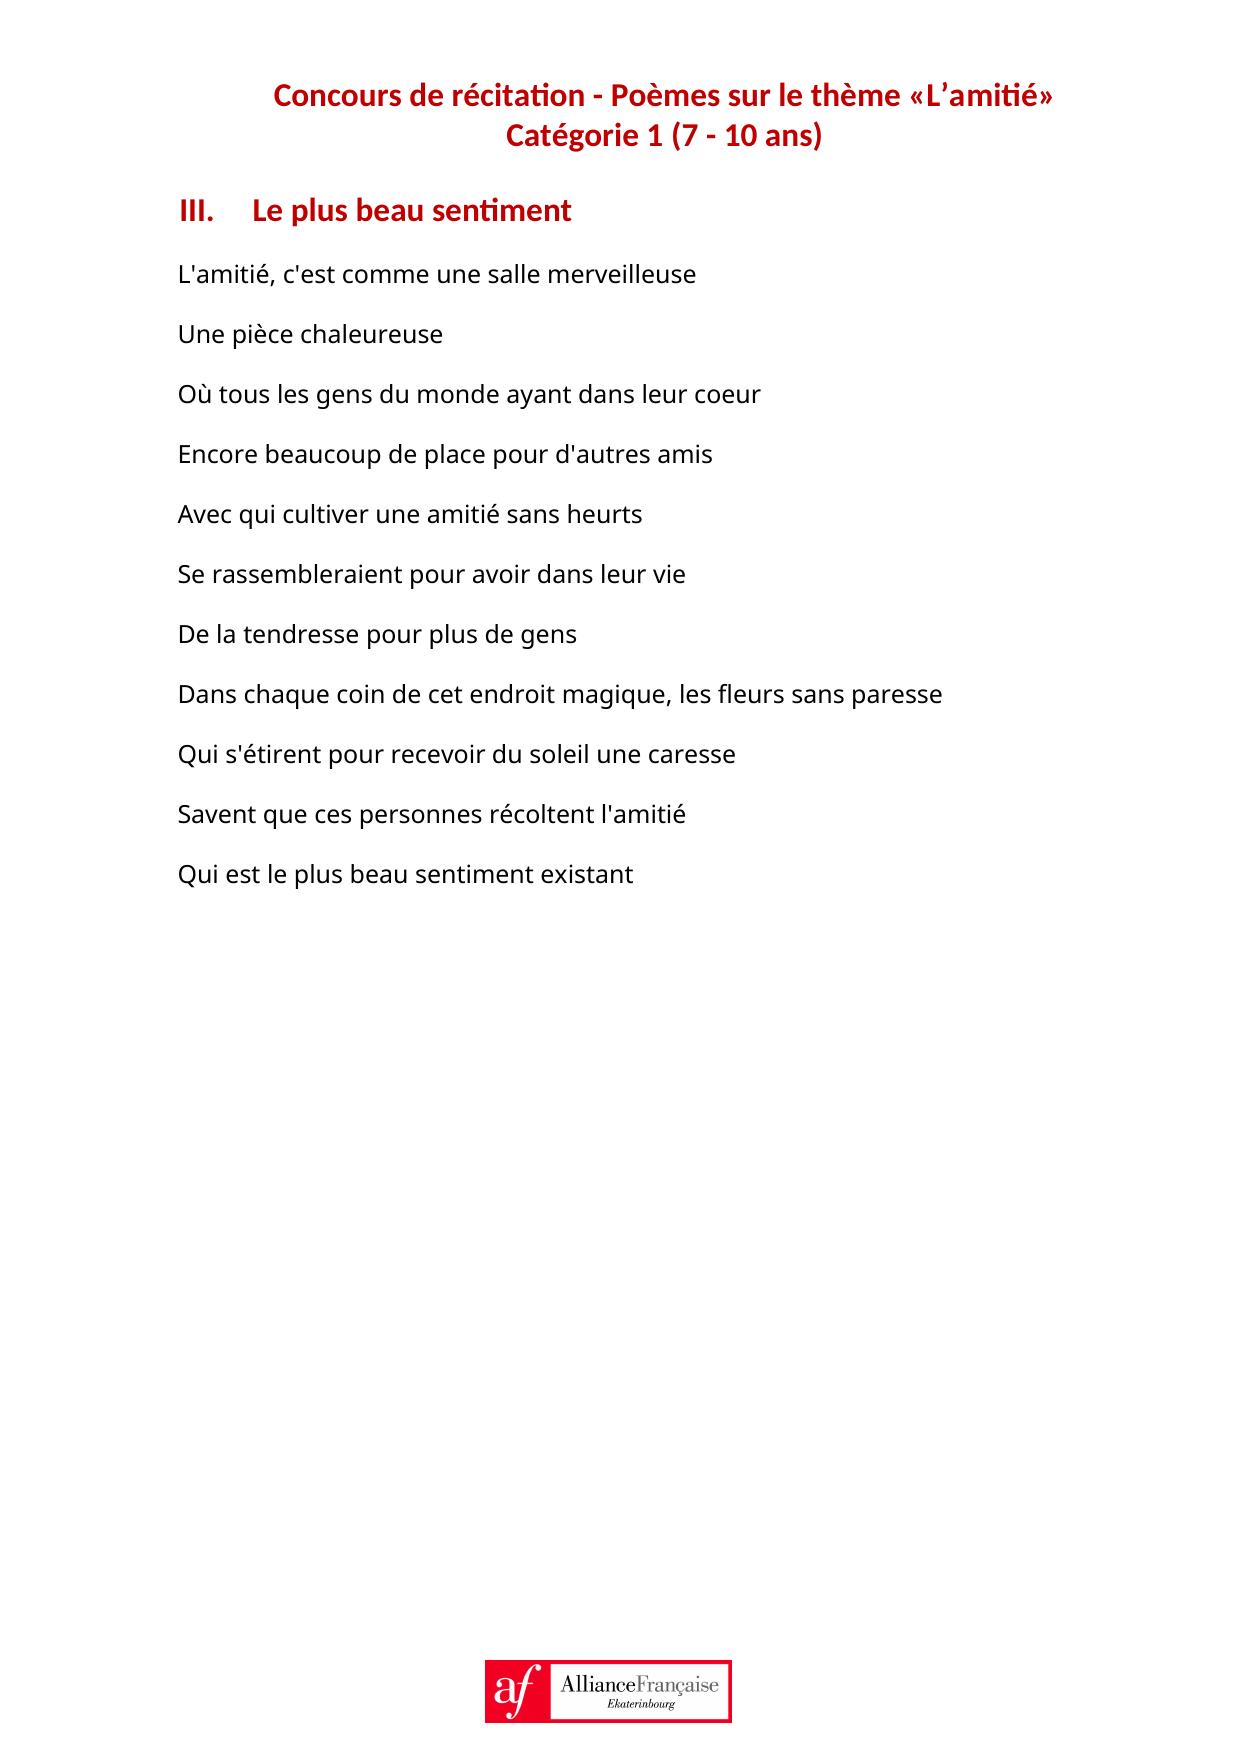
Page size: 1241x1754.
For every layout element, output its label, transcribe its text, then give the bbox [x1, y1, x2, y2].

text Où tous les gens du monde ayant dans leur coeur [177, 377, 1152, 411]
text Qui est le plus beau sentiment existant [177, 857, 1152, 891]
text Se rassembleraient pour avoir dans leur vie [177, 557, 1152, 591]
text Savent que ces personnes récoltent l'amitié [177, 797, 1152, 831]
text L'amitié, c'est comme une salle merveilleuse [177, 257, 1152, 291]
list Le plus beau sentiment [215, 189, 1152, 230]
picture [485, 1660, 732, 1723]
text Encore beaucoup de place pour d'autres amis [177, 437, 1152, 471]
text Avec qui cultiver une amitié sans heurts [177, 497, 1152, 531]
text Qui s'étirent pour recevoir du soleil une caresse [177, 737, 1152, 771]
text Une pièce chaleureuse [177, 317, 1152, 351]
text Dans chaque coin de cet endroit magique, les fleurs sans paresse [177, 677, 1152, 711]
text De la tendresse pour plus de gens [177, 617, 1152, 651]
